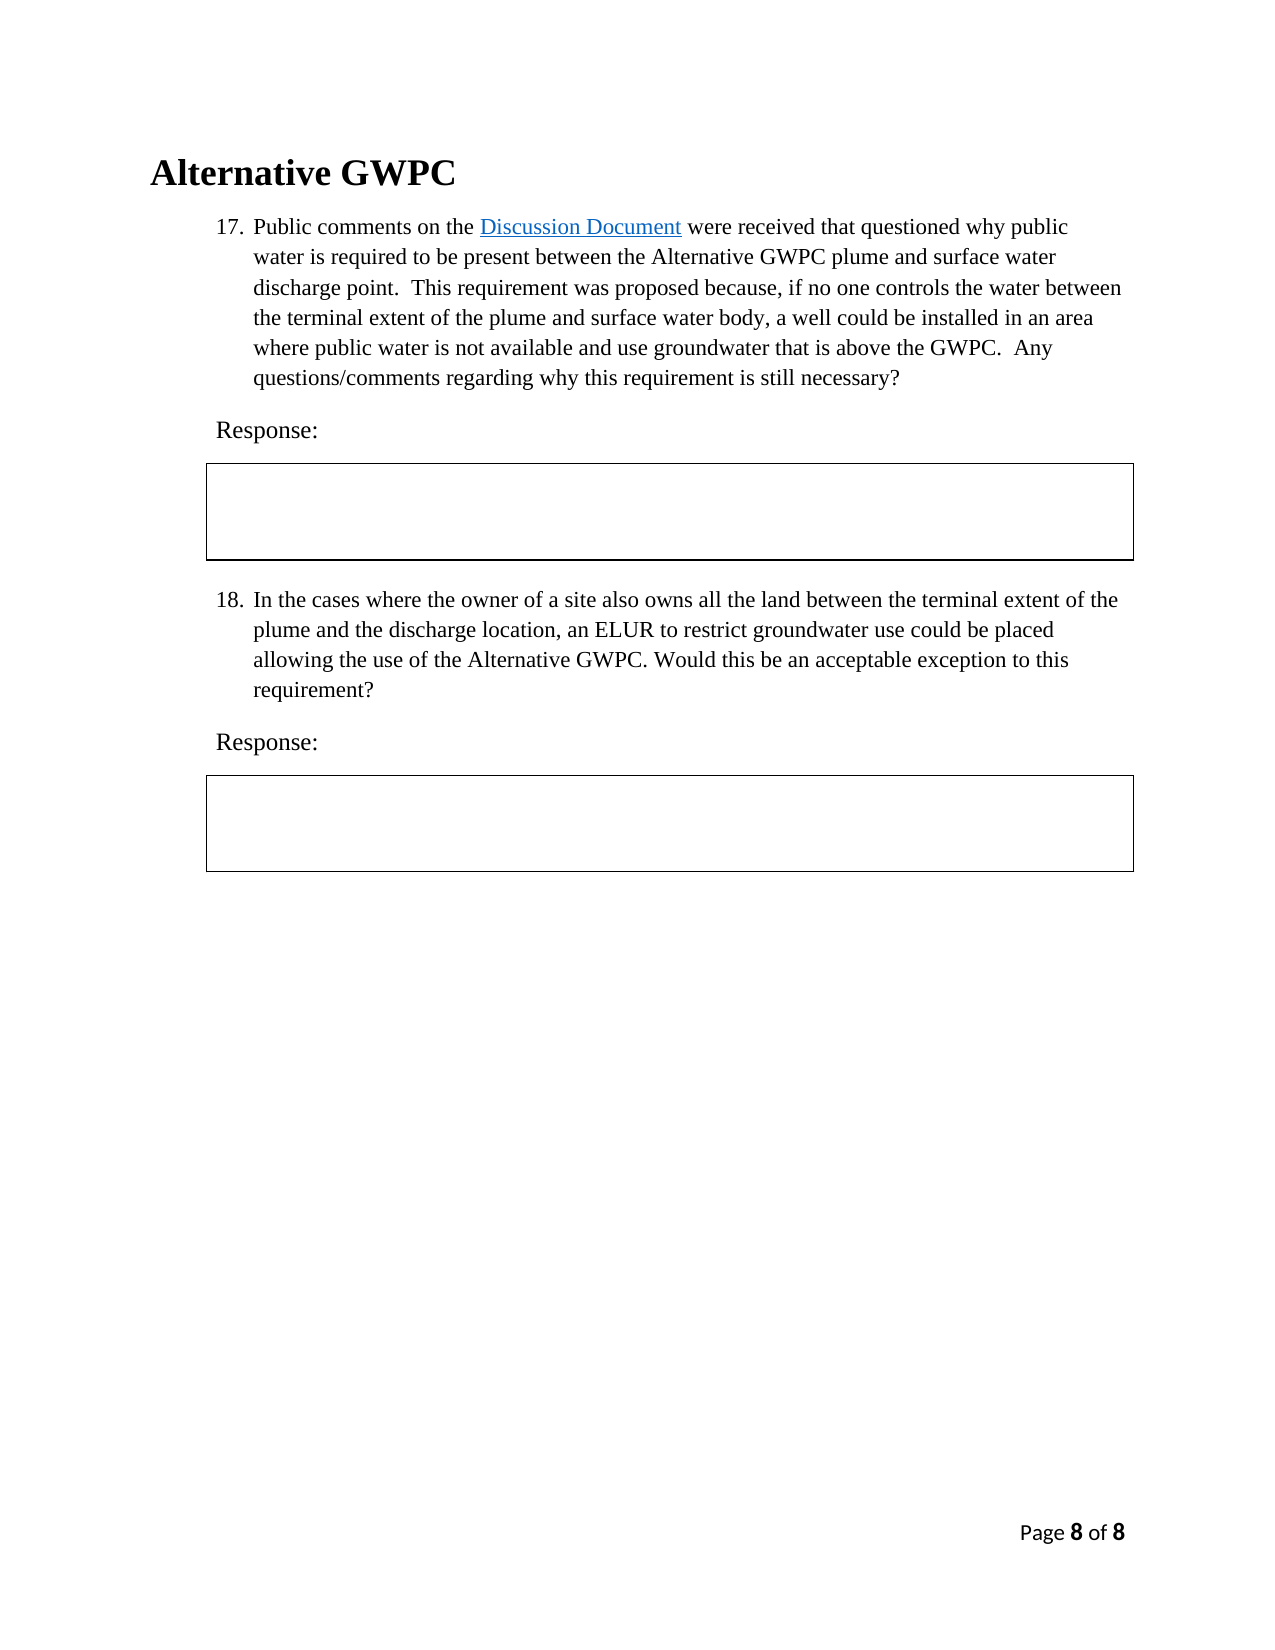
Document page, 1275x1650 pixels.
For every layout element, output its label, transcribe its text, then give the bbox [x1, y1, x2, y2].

list Public comments on the Discussion Document were received that questioned why public water is required to be present between the Alternative GWPC plume and surface water discharge point. This requirement was proposed because, if no one controls the water between the terminal extent of the plume and surface water body, a well could be installed in an area where public water is not available and use groundwater that is above the GWPC. Any questions/comments regarding why this requirement is still necessary? [216, 213, 1125, 391]
text Alternative GWPC [150, 150, 1125, 193]
list In the cases where the owner of a site also owns all the land between the terminal extent of the plume and the discharge location, an ELUR to restrict groundwater use could be placed allowing the use of the Alternative GWPC. Would this be an acceptable exception to this requirement? [216, 586, 1125, 703]
text Response: [216, 415, 1125, 444]
text Response: [216, 727, 1125, 756]
